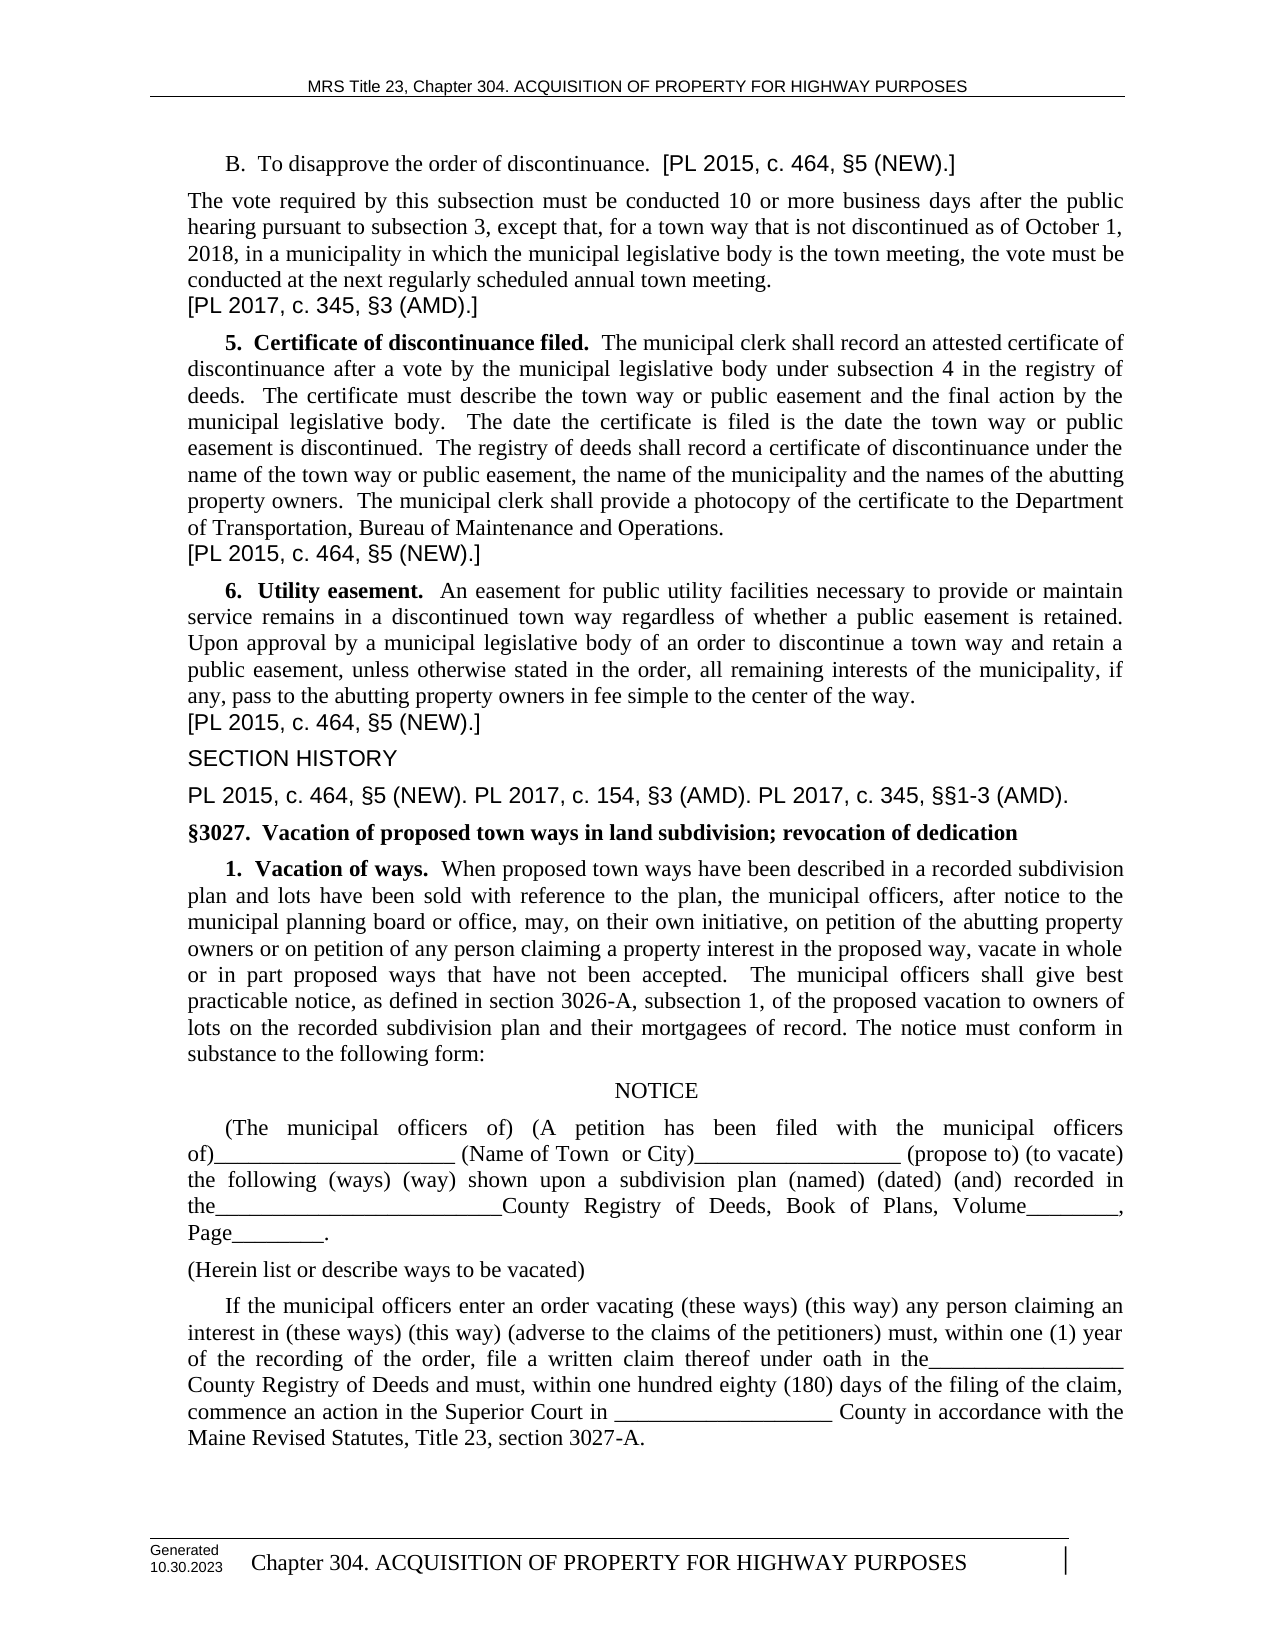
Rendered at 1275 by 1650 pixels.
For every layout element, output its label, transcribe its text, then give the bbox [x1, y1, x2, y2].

text B. To disapprove the order of discontinuance. [PL 2015, c. 464, §5 (NEW).] [225, 150, 1125, 176]
text (The municipal officers of) (A petition has been filed with the municipal officers of)_____________________ (Name of Town or City)__________________ (propose to) (to vacate) the following (ways) (way) shown upon a subdivision plan (named) (dated) (and) recorded in the_________________________County Registry of Deeds, Book of Plans, Volume________, Page________. [187, 1113, 1125, 1245]
text The vote required by this subsection must be conducted 10 or more business days after the public hearing pursuant to subsection 3, except that, for a town way that is not discontinued as of October 1, 2018, in a municipality in which the municipal legislative body is the town meeting, the vote must be conducted at the next regularly scheduled annual town meeting. [187, 187, 1125, 292]
text 6. Utility easement. An easement for public utility facilities necessary to provide or maintain service remains in a discontinued town way regardless of whether a public easement is retained. Upon approval by a municipal legislative body of an order to discontinue a town way and retain a public easement, unless otherwise stated in the order, all remaining interests of the municipality, if any, pass to the abutting property owners in fee simple to the center of the way. [187, 577, 1125, 708]
text [PL 2015, c. 464, §5 (NEW).] [187, 708, 1125, 735]
text If the municipal officers enter an order vacating (these ways) (this way) any person claiming an interest in (these ways) (this way) (adverse to the claims of the petitioners) must, within one (1) year of the recording of the order, file a written claim thereof under oath in the_________________ County Registry of Deeds and must, within one hundred eighty (180) days of the filing of the claim, commence an action in the Superior Court in ___________________ County in accordance with the Maine Revised Statutes, Title 23, section 3027‑A. [187, 1292, 1125, 1451]
text 1. Vacation of ways. When proposed town ways have been described in a recorded subdivision plan and lots have been sold with reference to the plan, the municipal officers, after notice to the municipal planning board or office, may, on their own initiative, on petition of the abutting property owners or on petition of any person claiming a property interest in the proposed way, vacate in whole or in part proposed ways that have not been accepted. The municipal officers shall give best practicable notice, as defined in section 3026‑A, subsection 1, of the proposed vacation to owners of lots on the recorded subdivision plan and their mortgagees of record. The notice must conform in substance to the following form: [187, 856, 1125, 1066]
text PL 2015, c. 464, §5 (NEW). PL 2017, c. 154, §3 (AMD). PL 2017, c. 345, §§1-3 (AMD). [187, 782, 1125, 808]
text [PL 2017, c. 345, §3 (AMD).] [187, 292, 1125, 319]
text NOTICE [187, 1077, 1125, 1103]
text [PL 2015, c. 464, §5 (NEW).] [187, 540, 1125, 566]
text §3027. Vacation of proposed town ways in land subdivision; revocation of dedication [187, 819, 1125, 845]
text 5. Certificate of discontinuance filed. The municipal clerk shall record an attested certificate of discontinuance after a vote by the municipal legislative body under subsection 4 in the registry of deeds. The certificate must describe the town way or public easement and the final action by the municipal legislative body. The date the certificate is filed is the date the town way or public easement is discontinued. The registry of deeds shall record a certificate of discontinuance under the name of the town way or public easement, the name of the municipality and the names of the abutting property owners. The municipal clerk shall provide a photocopy of the certificate to the Department of Transportation, Bureau of Maintenance and Operations. [187, 329, 1125, 540]
text SECTION HISTORY [187, 745, 1125, 772]
text (Herein list or describe ways to be vacated) [187, 1256, 1125, 1282]
